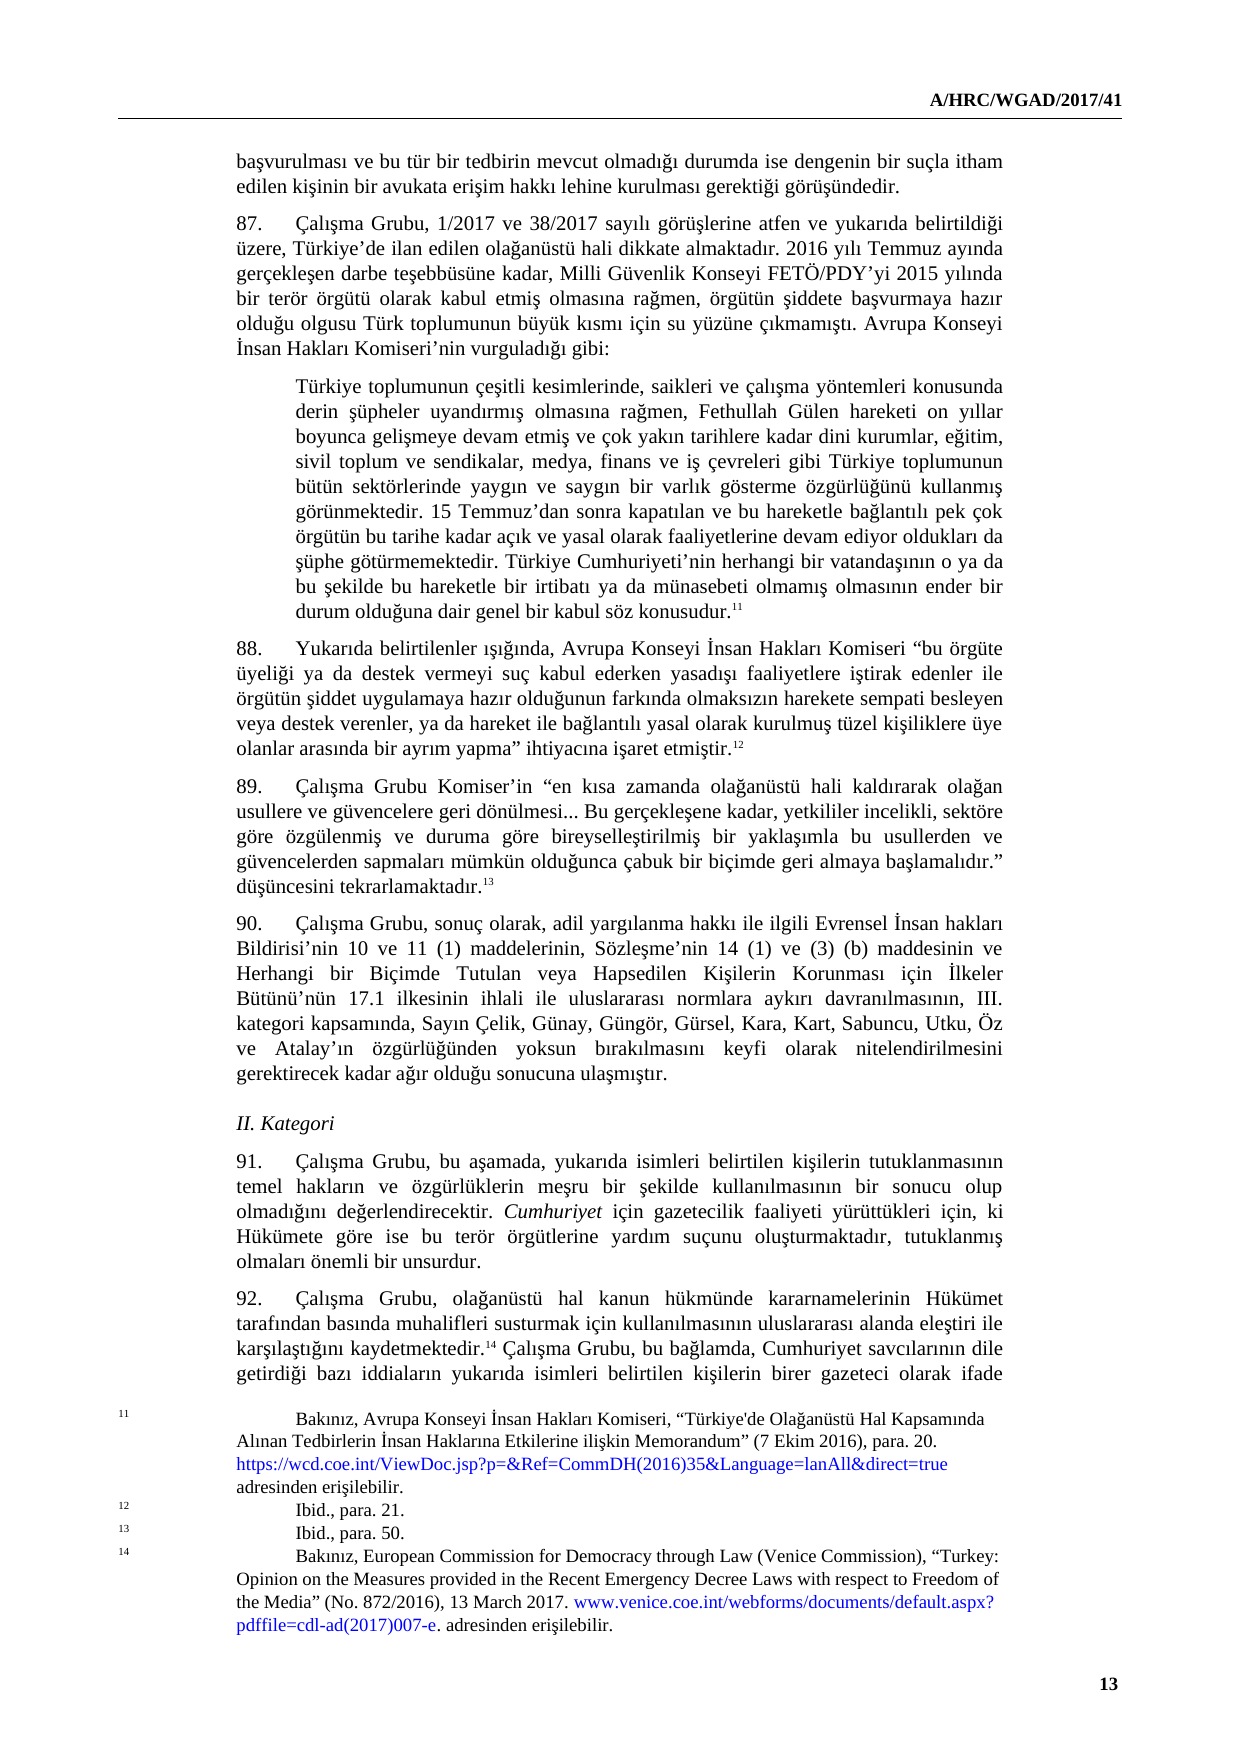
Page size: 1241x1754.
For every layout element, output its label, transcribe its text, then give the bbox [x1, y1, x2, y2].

text Türkiye toplumunun çeşitli kesimlerinde, saikleri ve çalışma yöntemleri konusunda derin şüpheler uyandırmış olmasına rağmen, Fethullah Gülen hareketi on yıllar boyunca gelişmeye devam etmiş ve çok yakın tarihlere kadar dini kurumlar, eğitim, sivil toplum ve sendikalar, medya, finans ve iş çevreleri gibi Türkiye toplumunun bütün sektörlerinde yaygın ve saygın bir varlık gösterme özgürlüğünü kullanmış görünmektedir. 15 Temmuz’dan sonra kapatılan ve bu hareketle bağlantılı pek çok örgütün bu tarihe kadar açık ve yasal olarak faaliyetlerine devam ediyor oldukları da şüphe götürmemektedir. Türkiye Cumhuriyeti’nin herhangi bir vatandaşının o ya da bu şekilde bu hareketle bir irtibatı ya da münasebeti olmamış olmasının ender bir durum olduğuna dair genel bir kabul söz konusudur. [295, 373, 1004, 623]
list Yukarıda belirtilenler ışığında, Avrupa Konseyi İnsan Hakları Komiseri “bu örgüte üyeliği ya da destek vermeyi suç kabul ederken yasadışı faaliyetlere iştirak edenler ile örgütün şiddet uygulamaya hazır olduğunun farkında olmaksızın harekete sempati besleyen veya destek verenler, ya da hareket ile bağlantılı yasal olarak kurulmuş tüzel kişiliklere üye olanlar arasında bir ayrım yapma” ihtiyacına işaret etmiştir. [236, 635, 1004, 760]
list Çalışma Grubu, sonuç olarak, adil yargılanma hakkı ile ilgili Evrensel İnsan hakları Bildirisi’nin 10 ve 11 (1) maddelerinin, Sözleşme’nin 14 (1) ve (3) (b) maddesinin ve Herhangi bir Biçimde Tutulan veya Hapsedilen Kişilerin Korunması için İlkeler Bütünü’nün 17.1 ilkesinin ihlali ile uluslararası normlara aykırı davranılmasının, III. kategori kapsamında, Sayın Çelik, Günay, Güngör, Gürsel, Kara, Kart, Sabuncu, Utku, Öz ve Atalay’ın özgürlüğünden yoksun bırakılmasını keyfi olarak nitelendirilmesini gerektirecek kadar ağır olduğu sonucuna ulaşmıştır. [236, 910, 1004, 1085]
text II. Kategori [236, 1110, 1004, 1135]
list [236, 148, 1004, 198]
list Çalışma Grubu, bu aşamada, yukarıda isimleri belirtilen kişilerin tutuklanmasının temel hakların ve özgürlüklerin meşru bir şekilde kullanılmasının bir sonucu olup olmadığını değerlendirecektir. Cumhuriyet için gazetecilik faaliyeti yürüttükleri için, ki Hükümete göre ise bu terör örgütlerine yardım suçunu oluşturmaktadır, tutuklanmış olmaları önemli bir unsurdur. [236, 1148, 1004, 1273]
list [236, 1285, 1004, 1385]
list Çalışma Grubu Komiser’in “en kısa zamanda olağanüstü hali kaldırarak olağan usullere ve güvencelere geri dönülmesi... Bu gerçekleşene kadar, yetkililer incelikli, sektöre göre özgülenmiş ve duruma göre bireyselleştirilmiş bir yaklaşımla bu usullerden ve güvencelerden sapmaları mümkün olduğunca çabuk bir biçimde geri almaya başlamalıdır.” düşüncesini tekrarlamaktadır. [236, 773, 1004, 898]
list Çalışma Grubu, 1/2017 ve 38/2017 sayılı görüşlerine atfen ve yukarıda belirtildiği üzere, Türkiye’de ilan edilen olağanüstü hali dikkate almaktadır. 2016 yılı Temmuz ayında gerçekleşen darbe teşebbüsüne kadar, Milli Güvenlik Konseyi FETÖ/PDY’yi 2015 yılında bir terör örgütü olarak kabul etmiş olmasına rağmen, örgütün şiddete başvurmaya hazır olduğu olgusu Türk toplumunun büyük kısmı için su yüzüne çıkmamıştı. Avrupa Konseyi İnsan Hakları Komiseri’nin vurguladığı gibi: [236, 210, 1004, 360]
